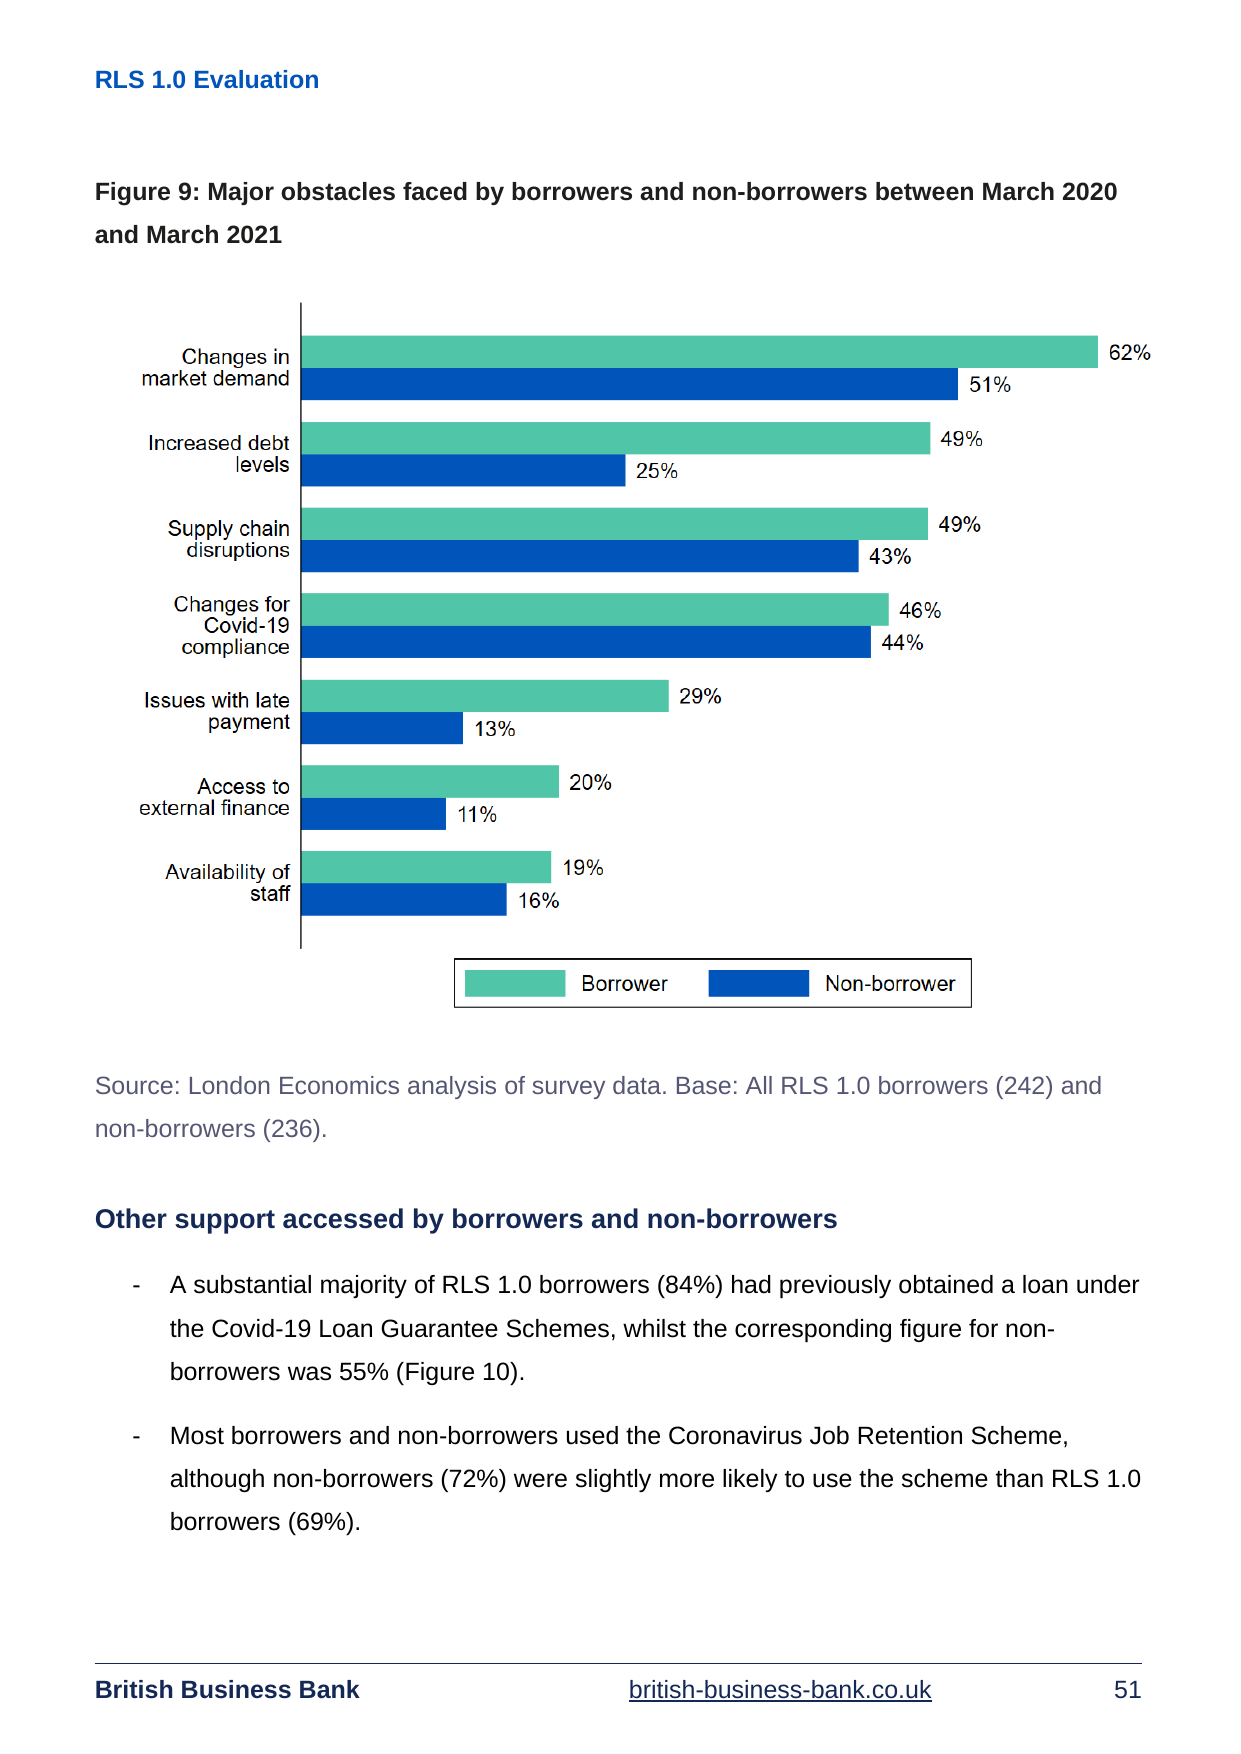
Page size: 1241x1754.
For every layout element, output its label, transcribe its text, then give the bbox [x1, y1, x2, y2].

picture [94, 276, 1152, 1044]
subtitle Other support accessed by borrowers and non-borrowers [94, 1203, 1152, 1234]
text Source: London Economics analysis of survey data. Base: All RLS 1.0 borrowers (242) and non-borrowers (236). [94, 1071, 1152, 1143]
list A substantial majority of RLS 1.0 borrowers (84%) had previously obtained a loan under the Covid-19 Loan Guarantee Schemes, whilst the corresponding figure for non-borrowers was 55% (Figure 10). [132, 1271, 1152, 1386]
list Most borrowers and non-borrowers used the Coronavirus Job Retention Scheme, although non-borrowers (72%) were slightly more likely to use the scheme than RLS 1.0 borrowers (69%). [132, 1421, 1152, 1536]
subtitle Figure 9: Major obstacles faced by borrowers and non-borrowers between March 2020 and March 2021 [94, 177, 1152, 249]
